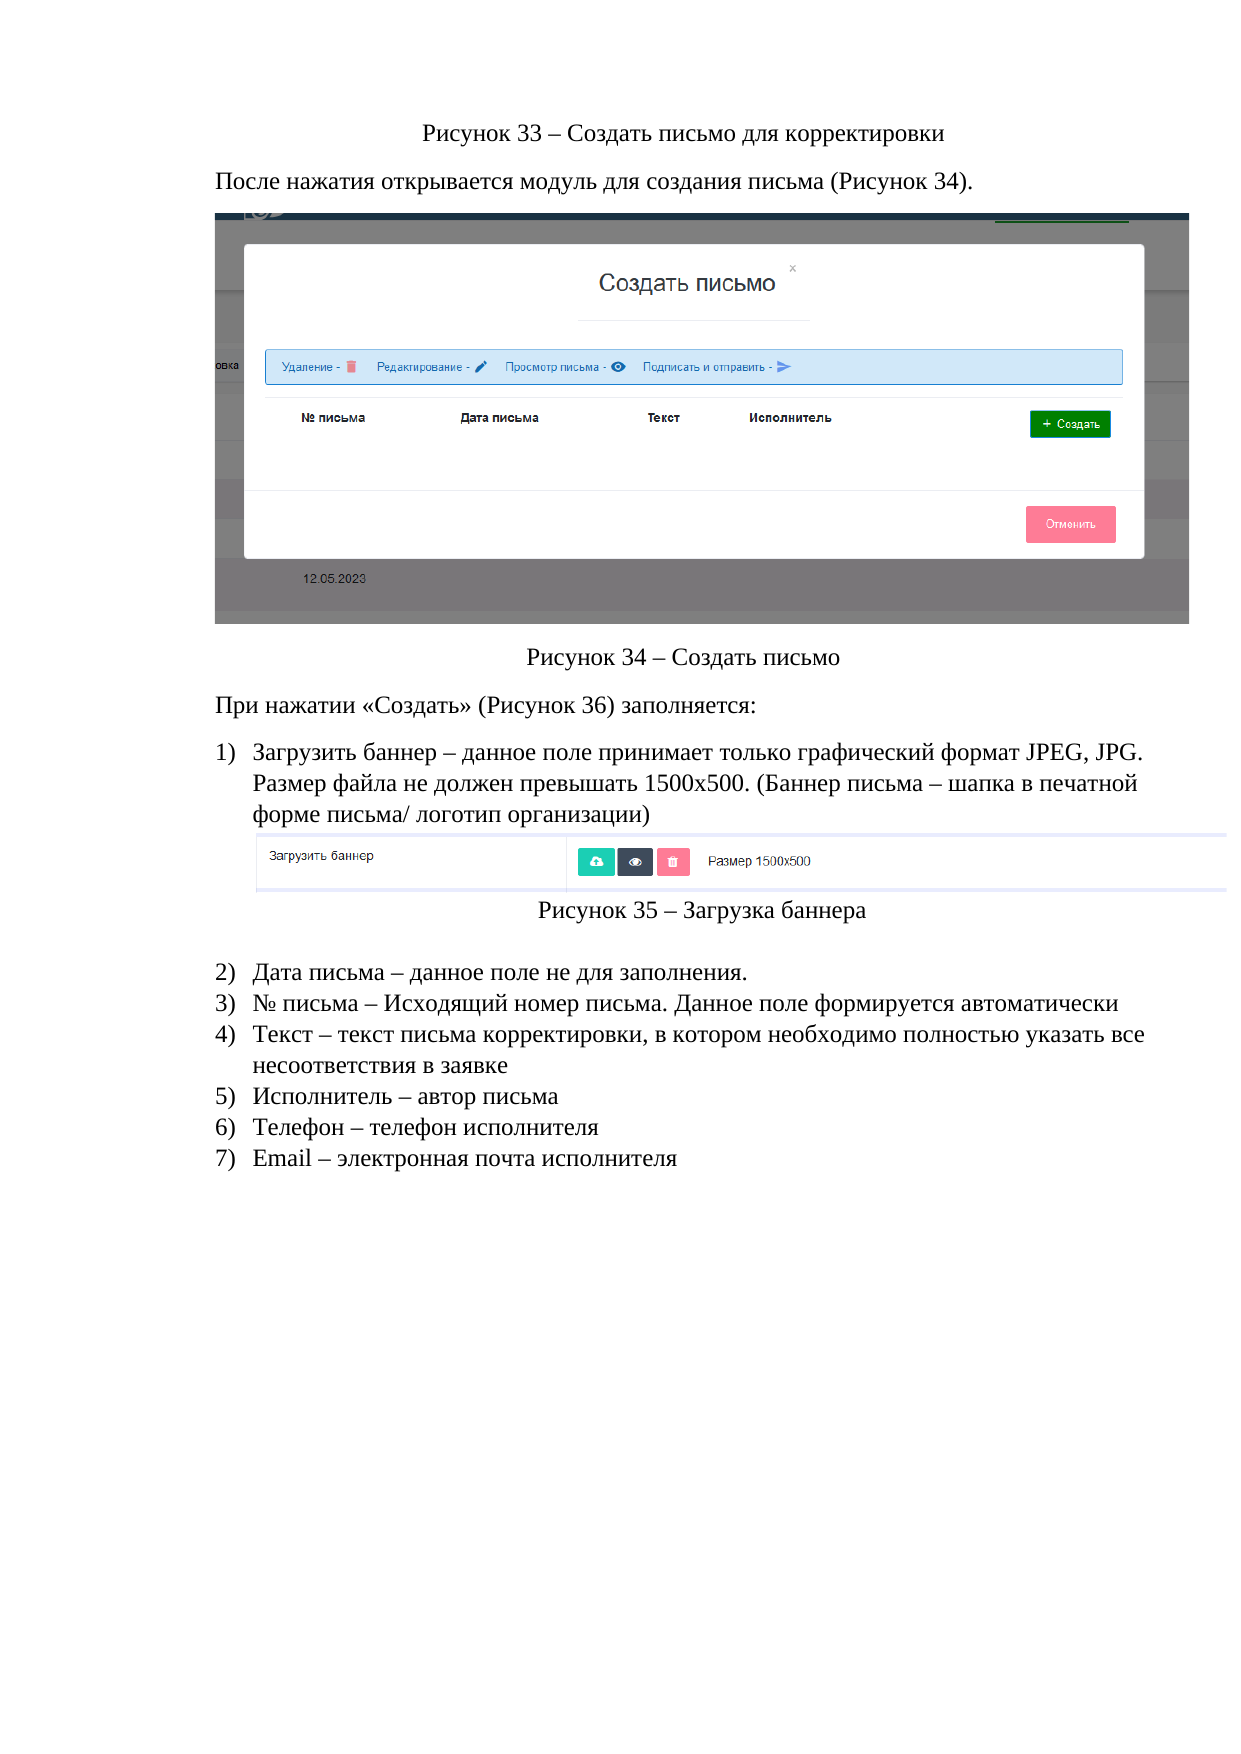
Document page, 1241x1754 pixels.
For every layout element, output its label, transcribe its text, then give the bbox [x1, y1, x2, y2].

text После нажатия открывается модуль для создания письма (Рисунок 34). [215, 166, 1152, 194]
list Рисунок 35 – Загрузка баннера [252, 895, 1152, 924]
list Дата письма – данное поле не для заполнения. [215, 957, 1152, 986]
picture [252, 830, 1227, 893]
picture [214, 213, 1190, 624]
text Рисунок 34 – Создать письмо [215, 642, 1152, 671]
list Текст – текст письма корректировки, в котором необходимо полностью указать все несоответствия в заявке [215, 1019, 1152, 1079]
list № письма – Исходящий номер письма. Данное поле формируется автоматически [215, 988, 1152, 1017]
list Email – электронная почта исполнителя [215, 1143, 1152, 1172]
text Рисунок 33 – Создать письмо для корректировки [215, 118, 1152, 147]
list Загрузить баннер – данное поле принимает только графический формат JPEG, JPG. Размер файла не должен превышать 1500х500. (Баннер письма – шапка в печатной форме письма/ логотип организации) [215, 737, 1152, 828]
list Исполнитель – автор письма [215, 1081, 1152, 1110]
text При нажатии «Создать» (Рисунок 36) заполняется: [215, 690, 1152, 718]
list Телефон – телефон исполнителя [215, 1112, 1152, 1141]
